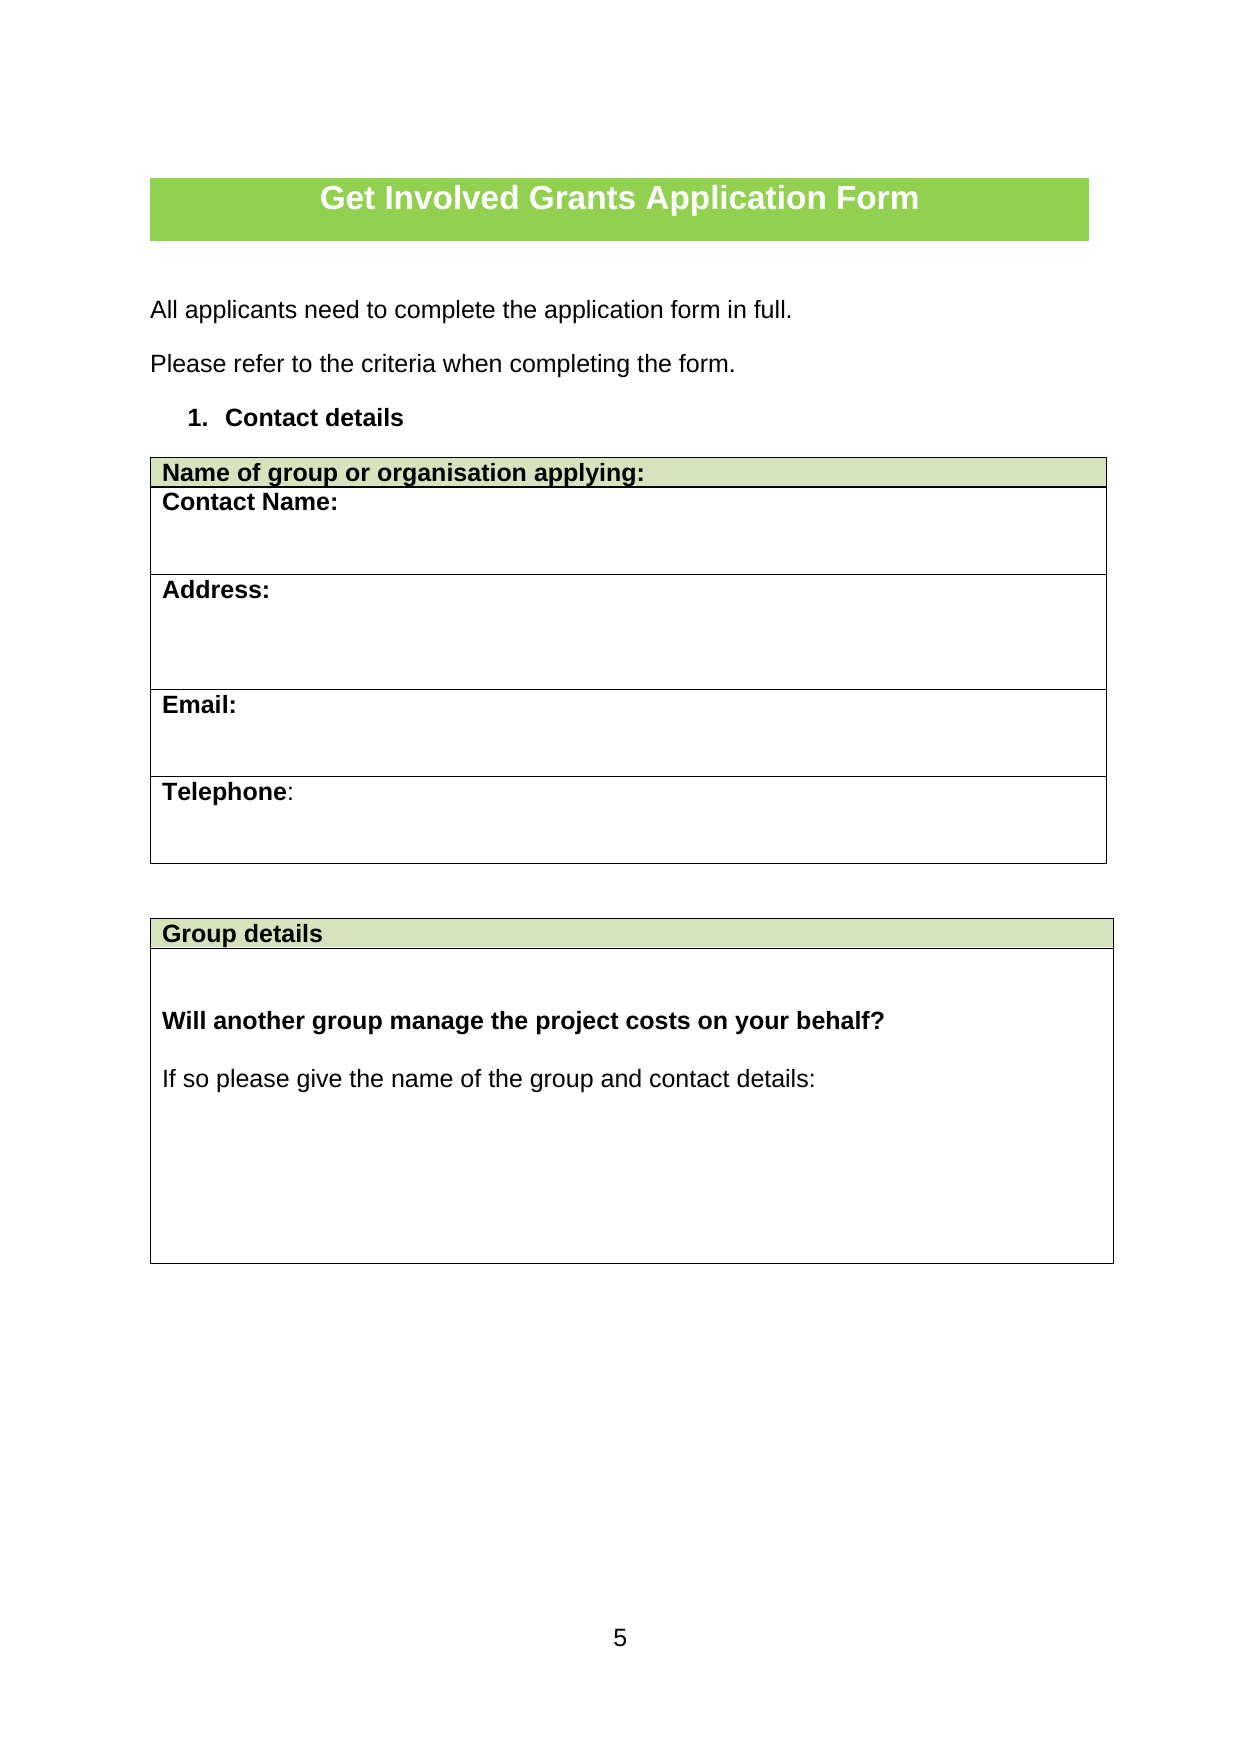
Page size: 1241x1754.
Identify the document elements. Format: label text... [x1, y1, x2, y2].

table_header Get Involved Grants Application Form [150, 178, 1089, 241]
table_cell Telephone: [151, 777, 1106, 863]
table_cell Email: [151, 690, 1106, 776]
table_cell Will another group manage the project costs on your behalf? If so please give the name of the group and contact details: [151, 949, 1113, 1263]
table_header Name of group or organisation applying: [151, 458, 1106, 486]
text All applicants need to complete the application form in full. [150, 295, 1090, 324]
list Contact details [187, 403, 1090, 431]
table_cell Contact Name: [151, 488, 1106, 574]
table_cell Address: [151, 575, 1106, 689]
table_header Group details [151, 919, 1113, 947]
text Please refer to the criteria when completing the form. [150, 349, 1090, 378]
